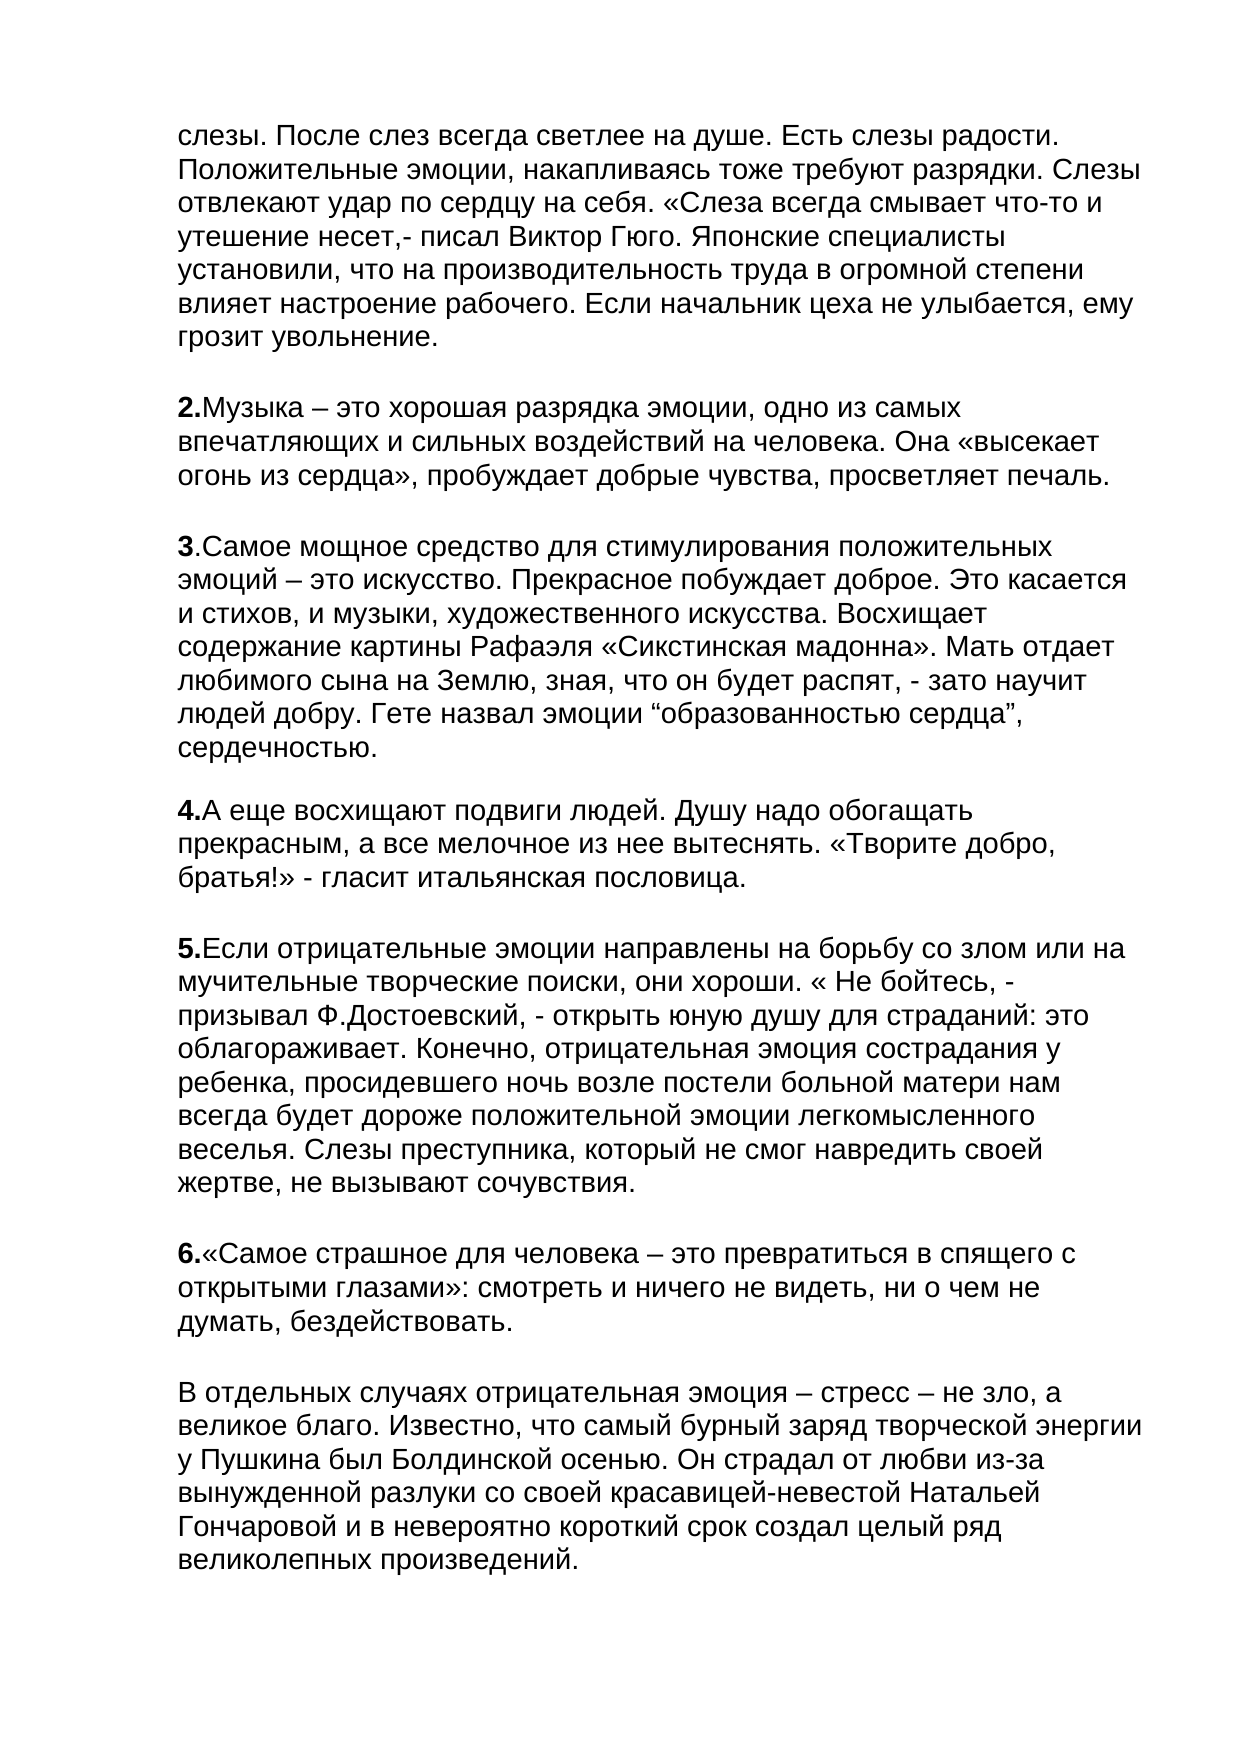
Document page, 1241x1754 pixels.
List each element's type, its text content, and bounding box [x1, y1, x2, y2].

text 4.А еще восхищают подвиги людей. Душу надо обогащать прекрасным, а все мелочное из нее вытеснять. «Творите добро, братья!» - гласит итальянская пословица. [177, 792, 1152, 893]
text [177, 118, 1152, 353]
text 2.Музыка – это хорошая разрядка эмоции, одно из самых впечатляющих и сильных воздействий на человека. Она «высекает огонь из сердца», пробуждает добрые чувства, просветляет печаль. [177, 390, 1152, 491]
text 3.Самое мощное средство для стимулирования положительных эмоций – это искусство. Прекрасное побуждает доброе. Это касается и стихов, и музыки, художественного искусства. Восхищает содержание картины Рафаэля «Сикстинская мадонна». Мать отдает любимого сына на Землю, зная, что он будет распят, - зато научит людей добру. Гете назвал эмоции “образованностью сердца”, сердечностью. [177, 528, 1152, 763]
text В отдельных случаях отрицательная эмоция – стресс – не зло, а великое благо. Известно, что самый бурный заряд творческой энергии у Пушкина был Болдинской осенью. Он страдал от любви из-за вынужденной разлуки со своей красавицей-невестой Натальей Гончаровой и в невероятно короткий срок создал целый ряд великолепных произведений. [177, 1374, 1152, 1576]
text 5.Если отрицательные эмоции направлены на борьбу со злом или на мучительные творческие поиски, они хороши. « Не бойтесь, - призывал Ф.Достоевский, - открыть юную душу для страданий: это облагораживает. Конечно, отрицательная эмоция сострадания у ребенка, просидевшего ночь возле постели больной матери нам всегда будет дороже положительной эмоции легкомысленного веселья. Слезы преступника, который не смог навредить своей жертве, не вызывают сочувствия. [177, 931, 1152, 1199]
text 6.«Самое страшное для человека – это превратиться в спящего с открытыми глазами»: смотреть и ничего не видеть, ни о чем не думать, бездействовать. [177, 1236, 1152, 1337]
